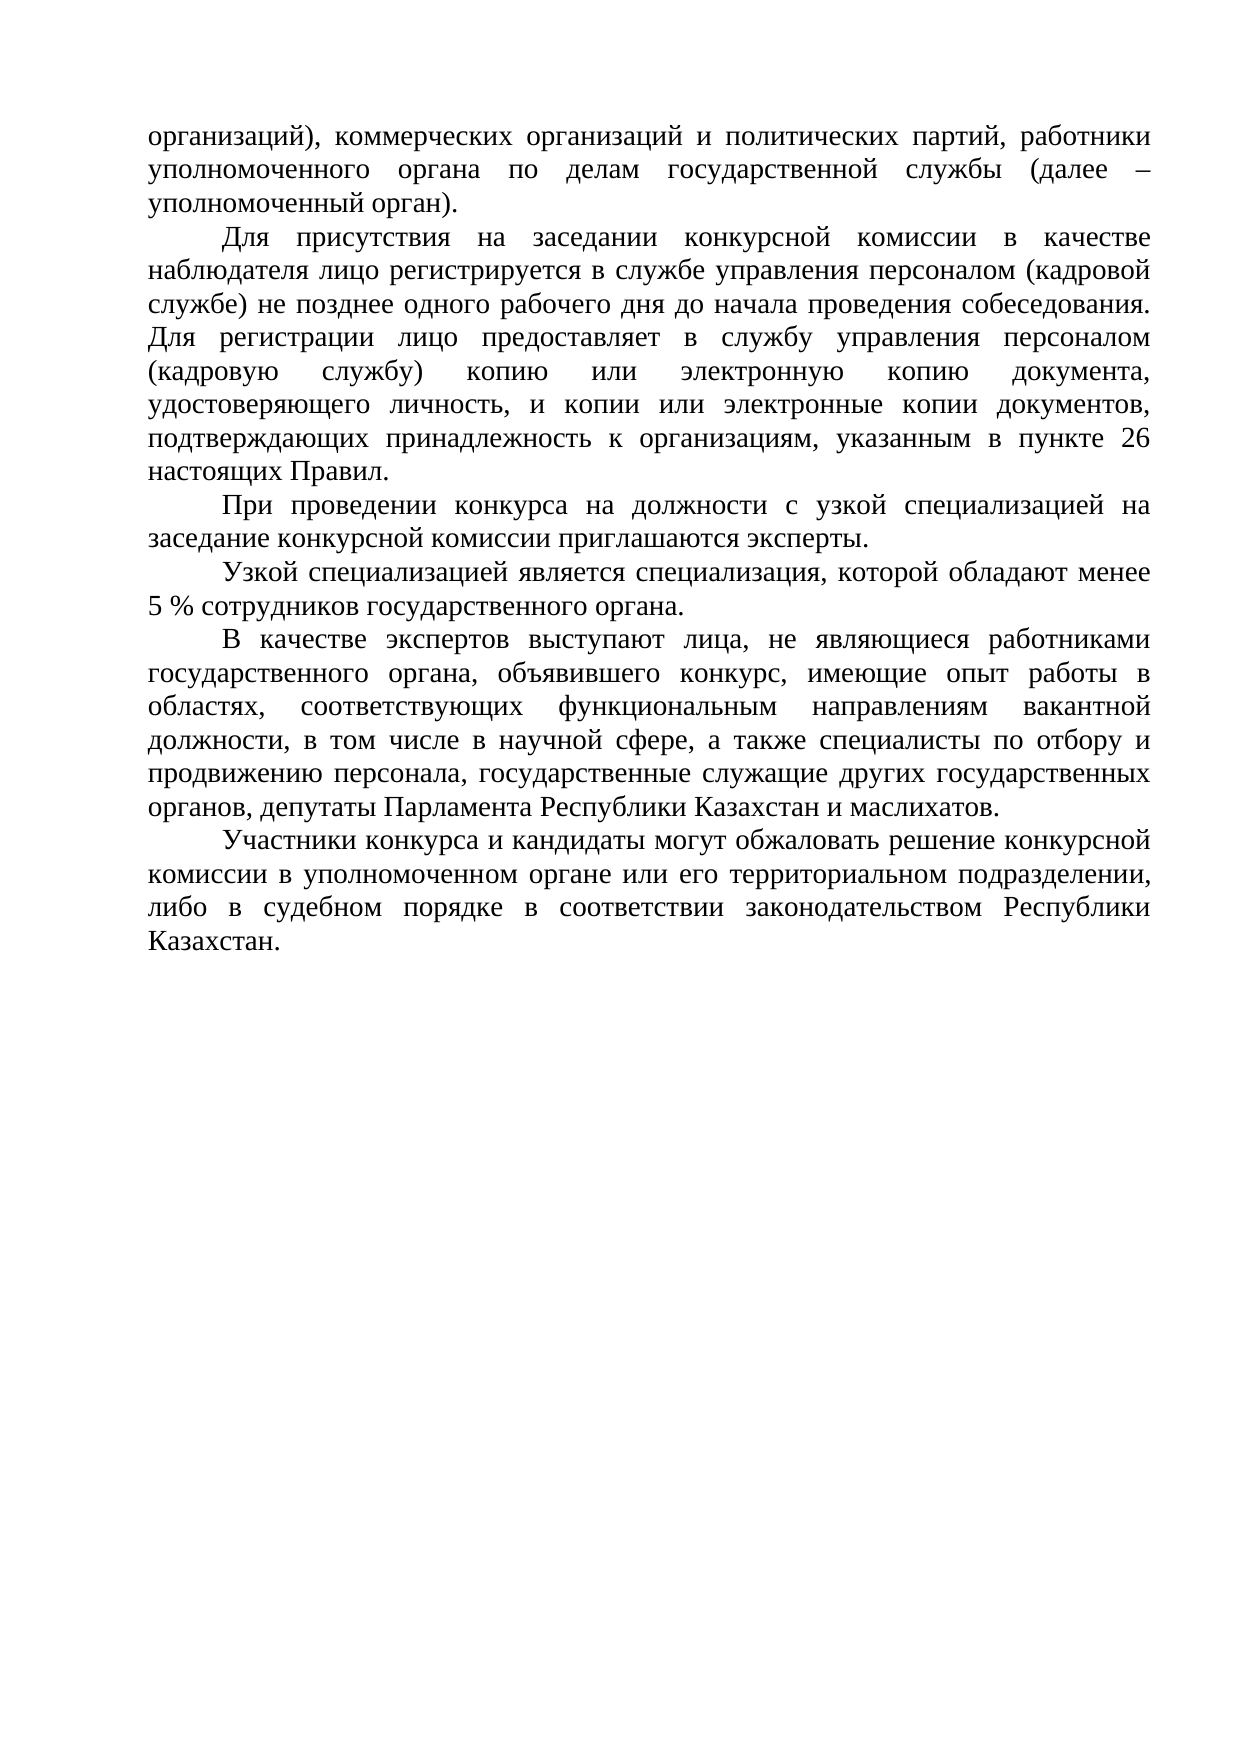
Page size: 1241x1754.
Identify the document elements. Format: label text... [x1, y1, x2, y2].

text Для присутствия на заседании конкурсной комиссии в качестве наблюдателя лицо регистрируется в службе управления персоналом (кадровой службе) не позднее одного рабочего дня до начала проведения собеседования. Для регистрации лицо предоставляет в службу управления персоналом (кадровую службу) копию или электронную копию документа, удостоверяющего личность, и копии или электронные копии документов, подтверждающих принадлежность к организациям, указанным в пункте 26 настоящих Правил. [148, 219, 1152, 487]
text Участники конкурса и кандидаты могут обжаловать решение конкурсной комиссии в уполномоченном органе или его территориальном подразделении, либо в судебном порядке в соответствии законодательством Республики Казахстан. [148, 822, 1152, 957]
text При проведении конкурса на должности с узкой специализацией на заседание конкурсной комиссии приглашаются эксперты. [148, 487, 1152, 554]
text В качестве экспертов выступают лица, не являющиеся работниками государственного органа, объявившего конкурс, имеющие опыт работы в областях, соответствующих функциональным направлениям вакантной должности, в том числе в научной сфере, а также специалисты по отбору и продвижению персонала, государственные служащие других государственных органов, депутаты Парламента Республики Казахстан и маслихатов. [148, 621, 1152, 822]
text Узкой специализацией является специализация, которой обладают менее 5 % сотрудников государственного органа. [148, 554, 1152, 621]
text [148, 118, 1152, 219]
